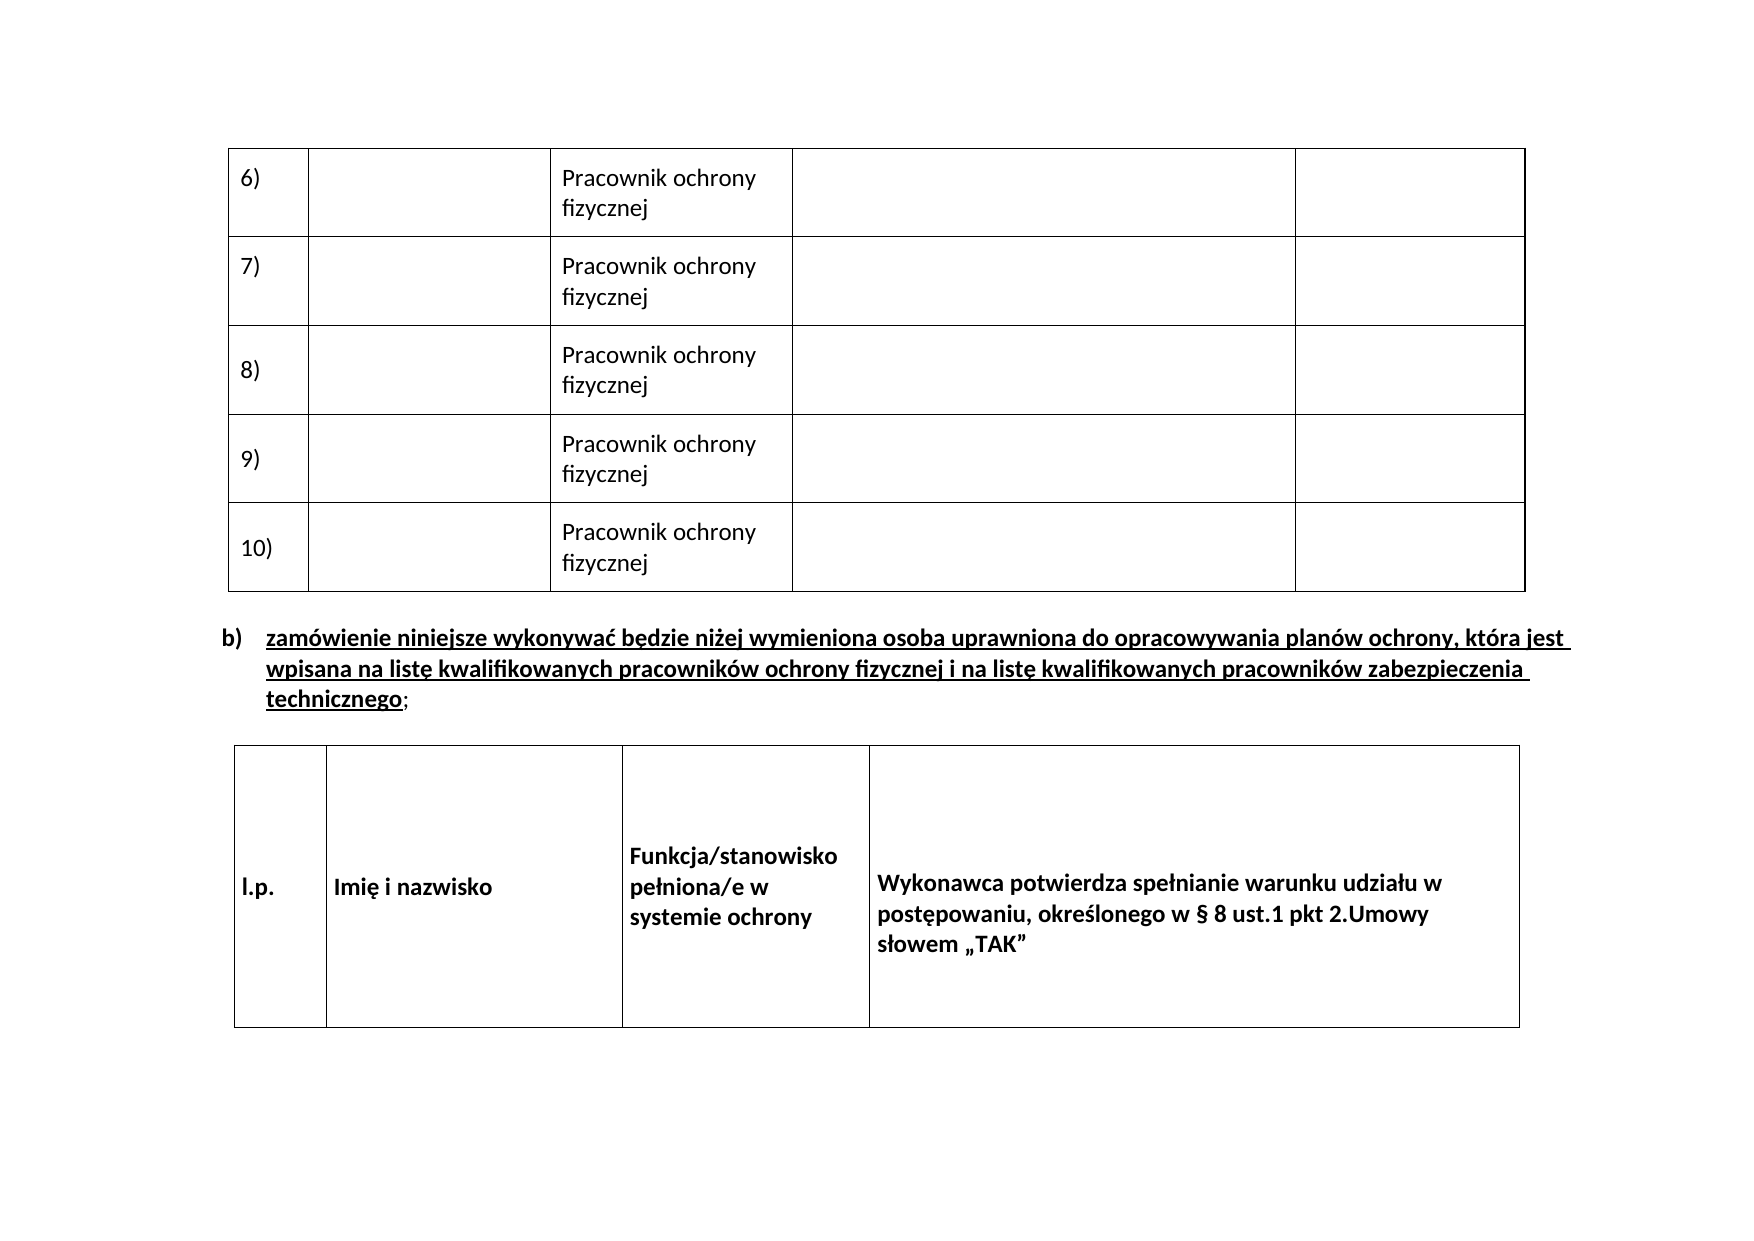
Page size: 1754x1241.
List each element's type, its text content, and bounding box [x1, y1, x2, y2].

table_cell [793, 237, 1295, 325]
table_header Wykonawca potwierdza spełnianie warunku udziału w postępowaniu, określonego w § 8 ust.1 pkt 2.Umowy słowem „TAK” [870, 746, 1519, 1027]
table_cell Pracownik ochrony fizycznej [551, 237, 792, 325]
table_cell Pracownik ochrony fizycznej [551, 415, 792, 502]
table_cell [1296, 415, 1524, 502]
table_cell 6) [229, 149, 308, 236]
table_cell [1296, 326, 1524, 413]
table_header Imię i nazwisko [327, 746, 622, 1027]
list zamówienie niniejsze wykonywać będzie niżej wymieniona osoba uprawniona do opracowywania planów ochrony, która jest wpisana na listę kwalifikowanych pracowników ochrony fizycznej i na listę kwalifikowanych pracowników zabezpieczenia technicznego; [221, 622, 1606, 714]
table_cell 8) [229, 326, 308, 413]
table_cell Pracownik ochrony fizycznej [551, 326, 792, 413]
table_cell [309, 149, 550, 236]
table_cell [793, 326, 1295, 413]
table_cell [793, 503, 1295, 591]
table_cell [309, 326, 550, 413]
table_cell Pracownik ochrony fizycznej [551, 503, 792, 591]
table_header Funkcja/stanowisko pełniona/e w systemie ochrony [623, 746, 869, 1027]
table_cell [1296, 503, 1524, 591]
table_cell 7) [229, 237, 308, 325]
table_cell 9) [229, 415, 308, 502]
table_cell [309, 237, 550, 325]
table_cell [309, 415, 550, 502]
table_cell [1296, 237, 1524, 325]
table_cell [551, 149, 792, 236]
table_cell 10) [229, 503, 308, 591]
table_cell [793, 415, 1295, 502]
table_cell [309, 503, 550, 591]
table_cell [1296, 149, 1524, 236]
table_cell [793, 149, 1295, 236]
table_header l.p. [235, 746, 326, 1027]
